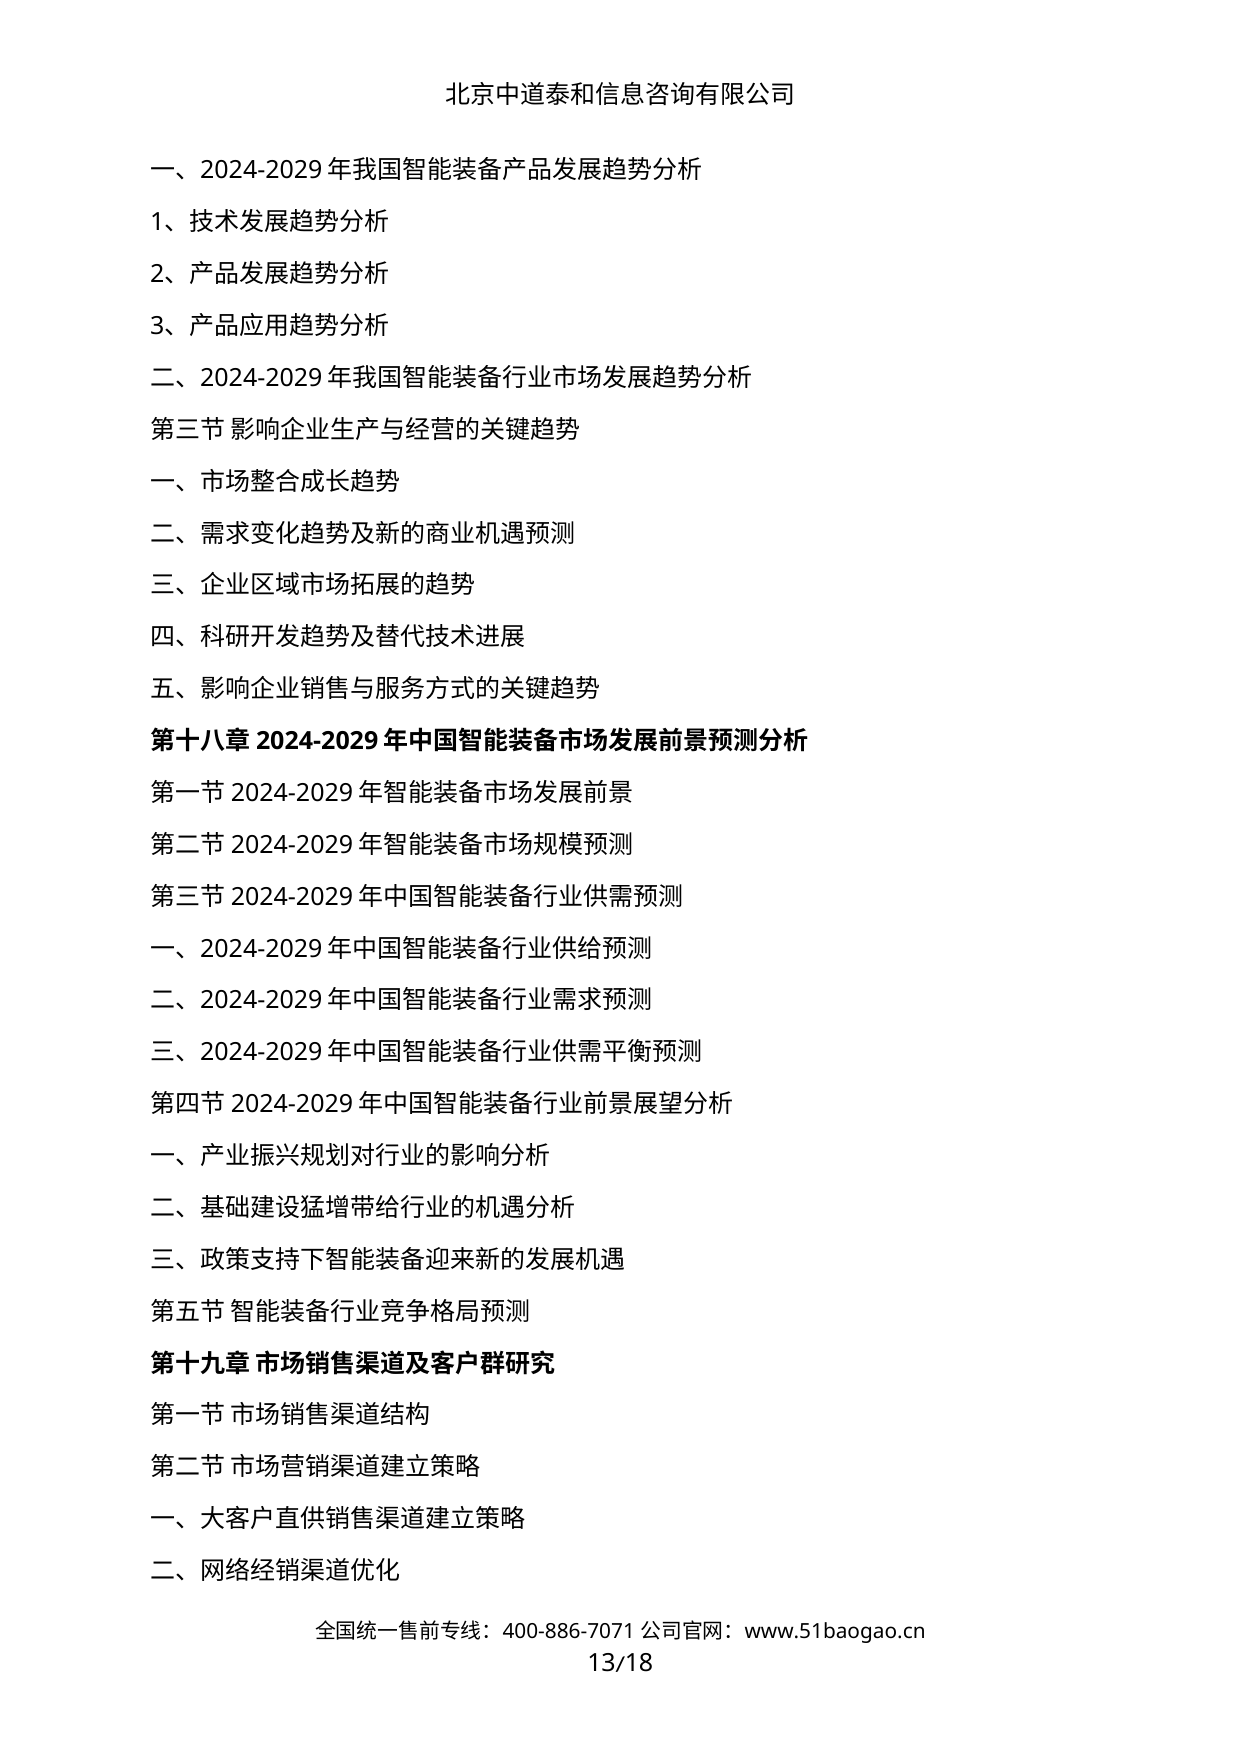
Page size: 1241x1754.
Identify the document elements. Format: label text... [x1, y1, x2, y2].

text 第十九章 市场销售渠道及客户群研究 [150, 1343, 1090, 1379]
text 二、基础建设猛增带给行业的机遇分析 [150, 1187, 1090, 1224]
text 第十八章 2024-2029年中国智能装备市场发展前景预测分析 [150, 721, 1090, 757]
text 第二节 市场营销渠道建立策略 [150, 1447, 1090, 1483]
text 二、网络经销渠道优化 [150, 1551, 1090, 1587]
text 一、产业振兴规划对行业的影响分析 [150, 1136, 1090, 1172]
text 一、大客户直供销售渠道建立策略 [150, 1499, 1090, 1535]
text 四、科研开发趋势及替代技术进展 [150, 617, 1090, 653]
text 3、产品应用趋势分析 [150, 306, 1090, 342]
text 一、2024-2029年我国智能装备产品发展趋势分析 [150, 150, 1090, 186]
text 三、政策支持下智能装备迎来新的发展机遇 [150, 1239, 1090, 1276]
text 五、影响企业销售与服务方式的关键趋势 [150, 669, 1090, 705]
text 三、企业区域市场拓展的趋势 [150, 565, 1090, 601]
text 第四节 2024-2029年中国智能装备行业前景展望分析 [150, 1084, 1090, 1120]
text 一、2024-2029年中国智能装备行业供给预测 [150, 928, 1090, 964]
text 第三节 影响企业生产与经营的关键趋势 [150, 409, 1090, 446]
text 第三节 2024-2029年中国智能装备行业供需预测 [150, 876, 1090, 912]
text 第一节 2024-2029年智能装备市场发展前景 [150, 772, 1090, 809]
text 二、2024-2029年我国智能装备行业市场发展趋势分析 [150, 357, 1090, 394]
text 第二节 2024-2029年智能装备市场规模预测 [150, 824, 1090, 861]
text 三、2024-2029年中国智能装备行业供需平衡预测 [150, 1032, 1090, 1068]
text 1、技术发展趋势分析 [150, 202, 1090, 238]
text 第一节 市场销售渠道结构 [150, 1395, 1090, 1431]
text 2、产品发展趋势分析 [150, 254, 1090, 290]
text 第五节 智能装备行业竞争格局预测 [150, 1291, 1090, 1327]
text 一、市场整合成长趋势 [150, 461, 1090, 497]
text 二、需求变化趋势及新的商业机遇预测 [150, 513, 1090, 549]
text 二、2024-2029年中国智能装备行业需求预测 [150, 980, 1090, 1016]
